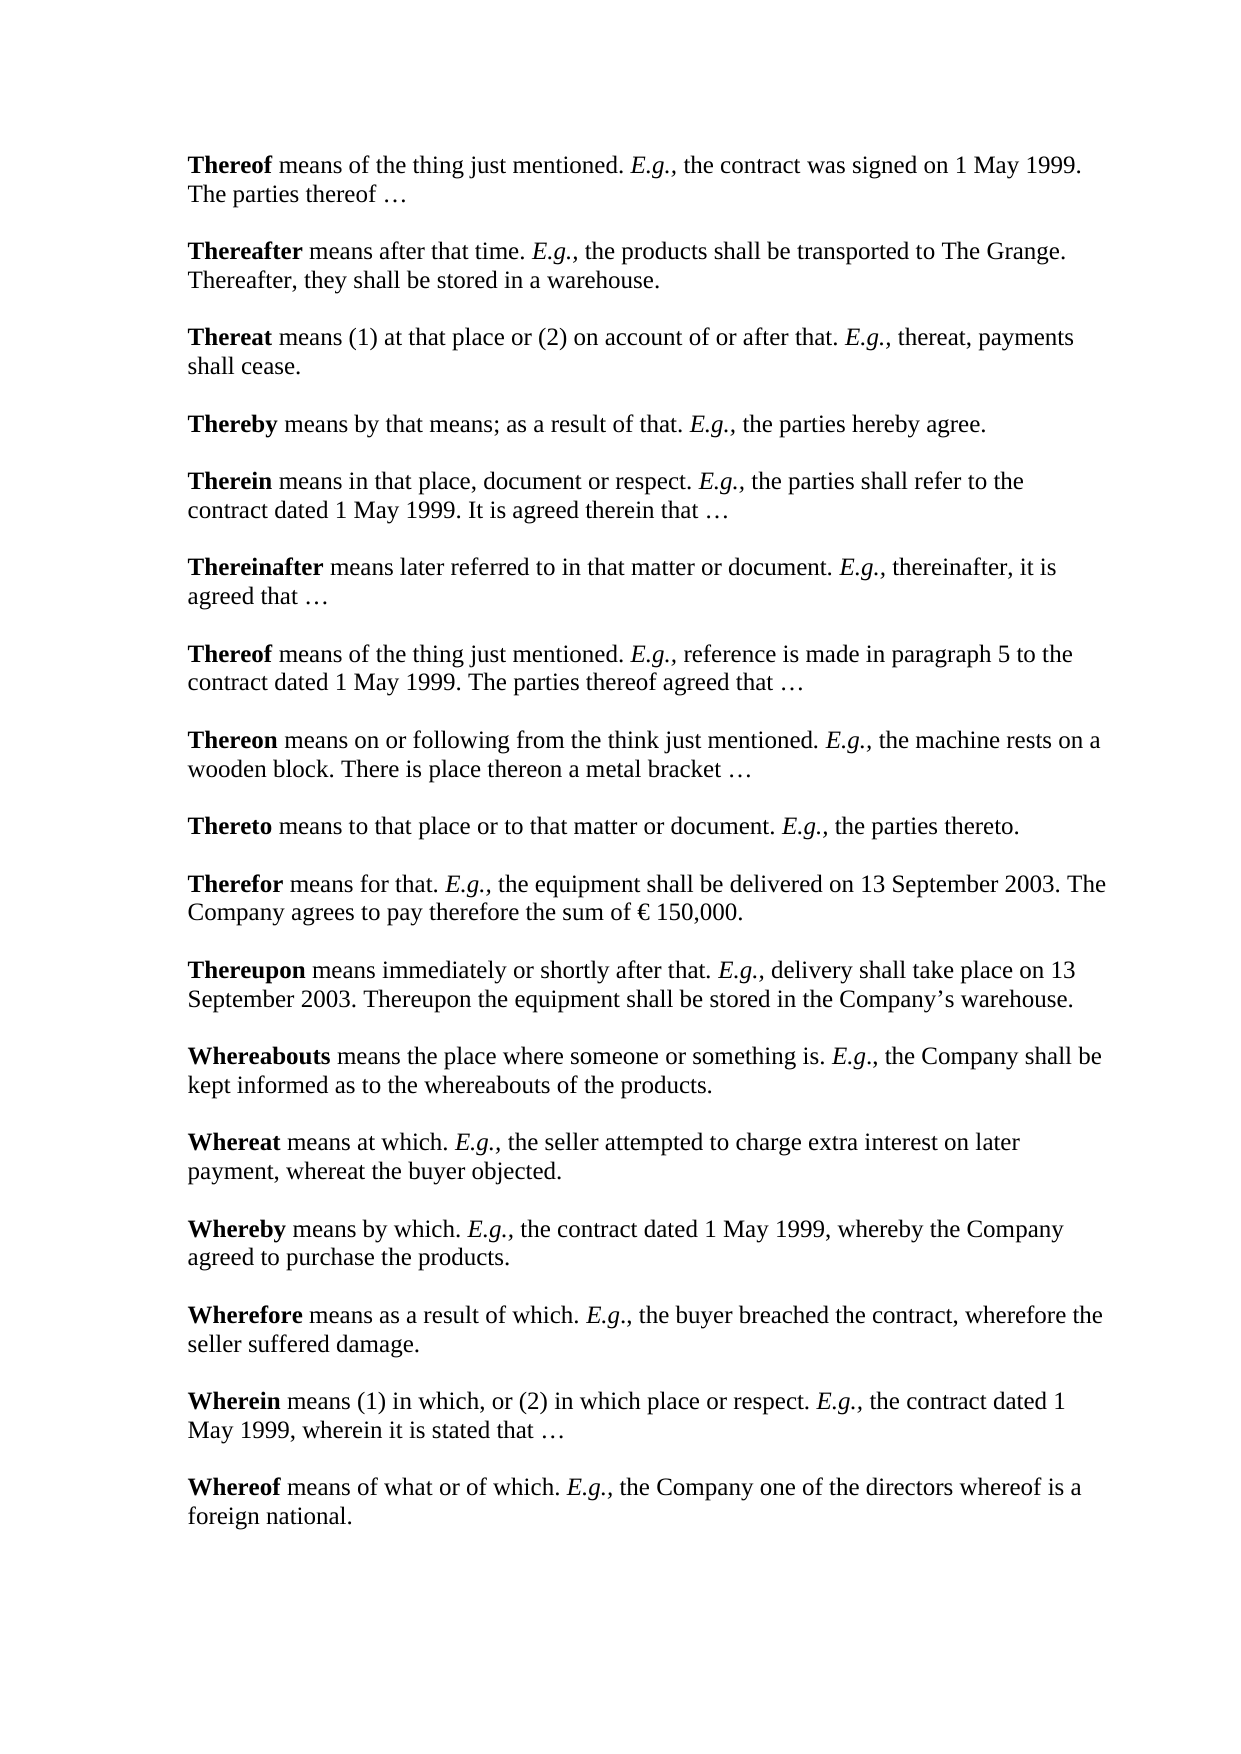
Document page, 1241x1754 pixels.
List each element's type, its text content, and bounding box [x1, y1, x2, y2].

text Whereof means of what or of which. E.g., the Company one of the directors whereof is a foreign national. [187, 1472, 1106, 1530]
text Thereby means by that means; as a result of that. E.g., the parties hereby agree. [187, 409, 1106, 437]
text Wherein means (1) in which, or (2) in which place or respect. E.g., the contract dated 1 May 1999, wherein it is stated that … [187, 1386, 1106, 1444]
text Whereabouts means the place where someone or something is. E.g., the Company shall be kept informed as to the whereabouts of the products. [187, 1041, 1106, 1099]
text Thereafter means after that time. E.g., the products shall be transported to The Grange. Thereafter, they shall be stored in a warehouse. [187, 236, 1106, 294]
text Thereon means on or following from the think just mentioned. E.g., the machine rests on a wooden block. There is place thereon a metal bracket … [187, 725, 1106, 782]
text Whereby means by which. E.g., the contract dated 1 May 1999, whereby the Company agreed to purchase the products. [187, 1214, 1106, 1271]
text Therefor means for that. E.g., the equipment shall be delivered on 13 September 2003. The Company agrees to pay therefore the sum of € 150,000. [187, 869, 1106, 926]
text Thereat means (1) at that place or (2) on account of or after that. E.g., thereat, payments shall cease. [187, 322, 1106, 380]
text Thereto means to that place or to that matter or document. E.g., the parties thereto. [187, 811, 1106, 840]
text Whereat means at which. E.g., the seller attempted to charge extra interest on later payment, whereat the buyer objected. [187, 1127, 1106, 1185]
text Thereof means of the thing just mentioned. E.g., the contract was signed on 1 May 1999. The parties thereof … [187, 150, 1106, 207]
text Therein means in that place, document or respect. E.g., the parties shall refer to the contract dated 1 May 1999. It is agreed therein that … [187, 466, 1106, 524]
text Thereupon means immediately or shortly after that. E.g., delivery shall take place on 13 September 2003. Thereupon the equipment shall be stored in the Company’s warehouse. [187, 955, 1106, 1012]
text Thereinafter means later referred to in that matter or document. E.g., thereinafter, it is agreed that … [187, 552, 1106, 610]
text Thereof means of the thing just mentioned. E.g., reference is made in paragraph 5 to the contract dated 1 May 1999. The parties thereof agreed that … [187, 639, 1106, 696]
text Wherefore means as a result of which. E.g., the buyer breached the contract, wherefore the seller suffered damage. [187, 1300, 1106, 1357]
